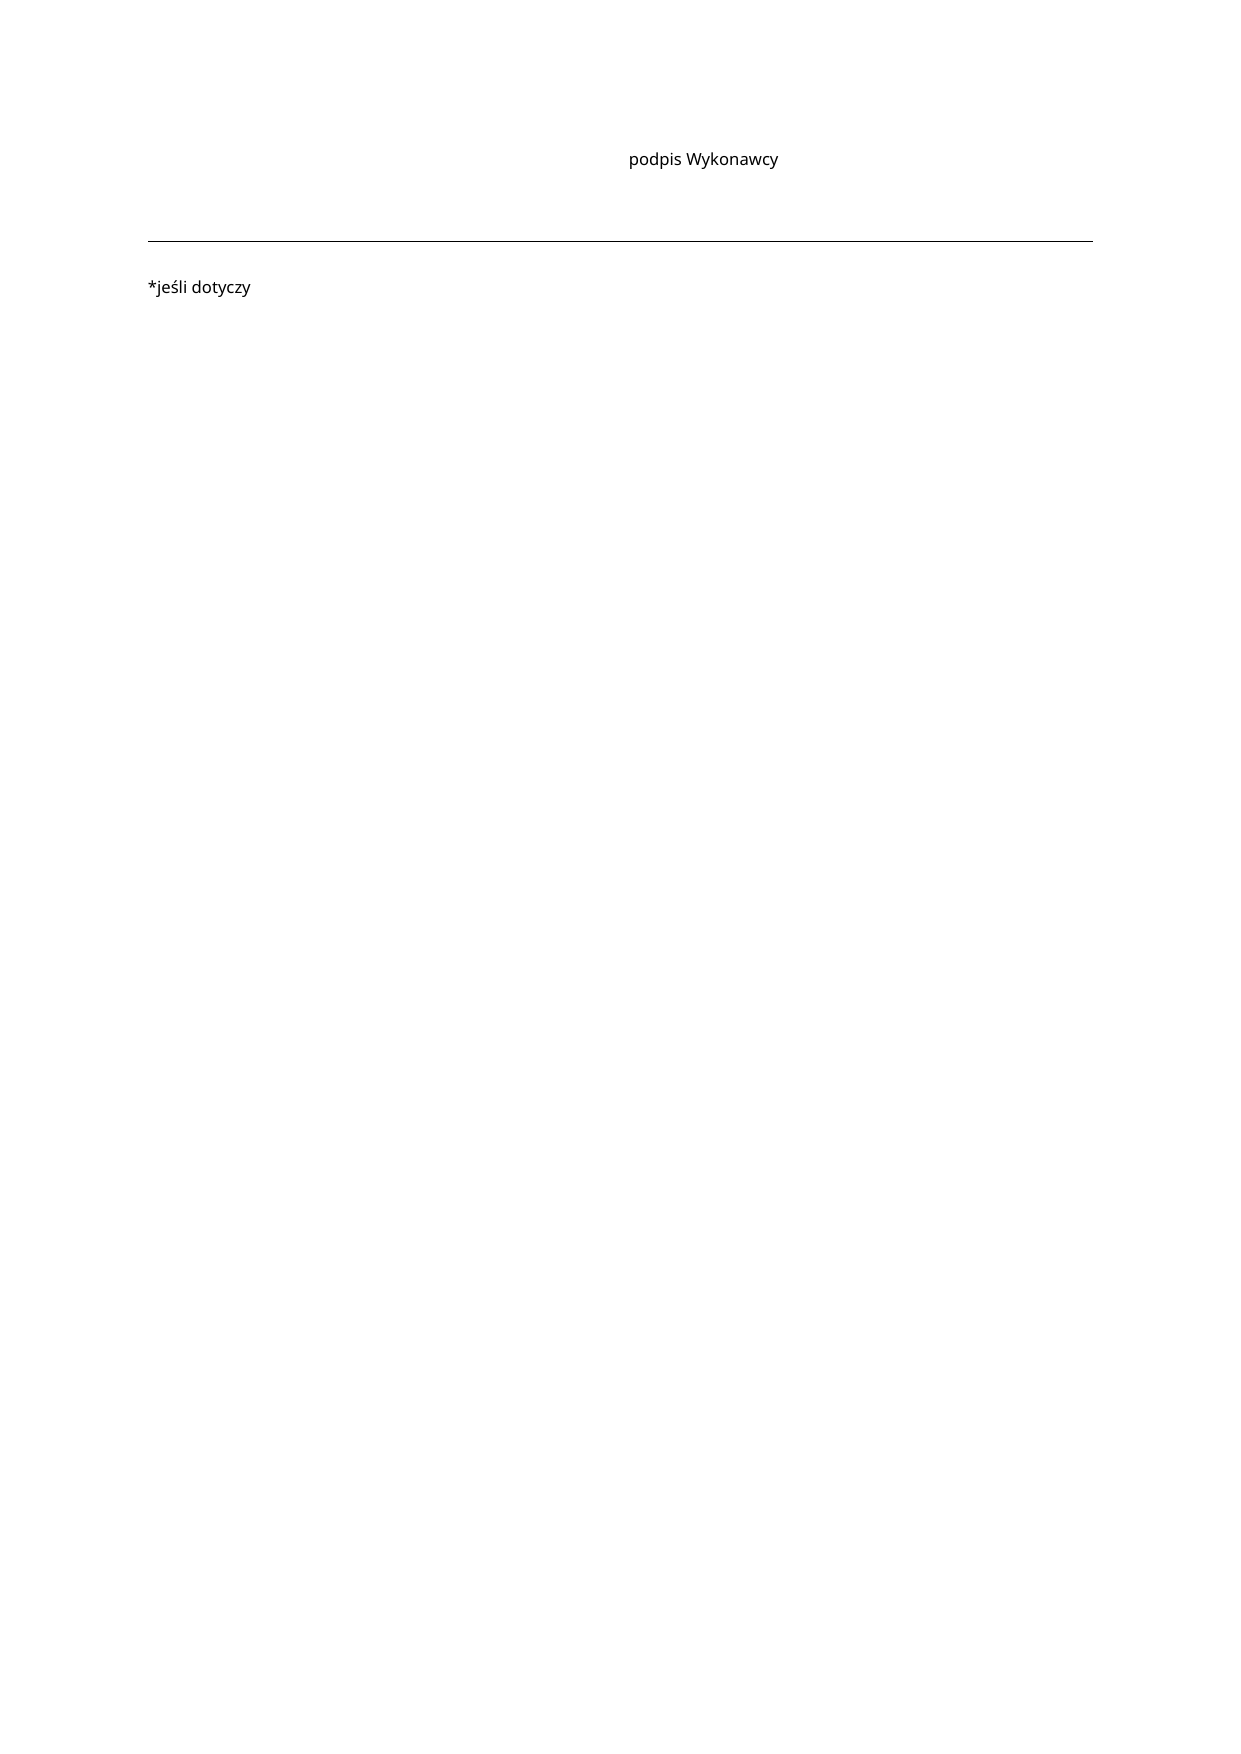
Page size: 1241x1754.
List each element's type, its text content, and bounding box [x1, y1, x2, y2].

text *jeśli dotyczy [148, 276, 1093, 298]
text podpis Wykonawcy [148, 148, 1093, 170]
